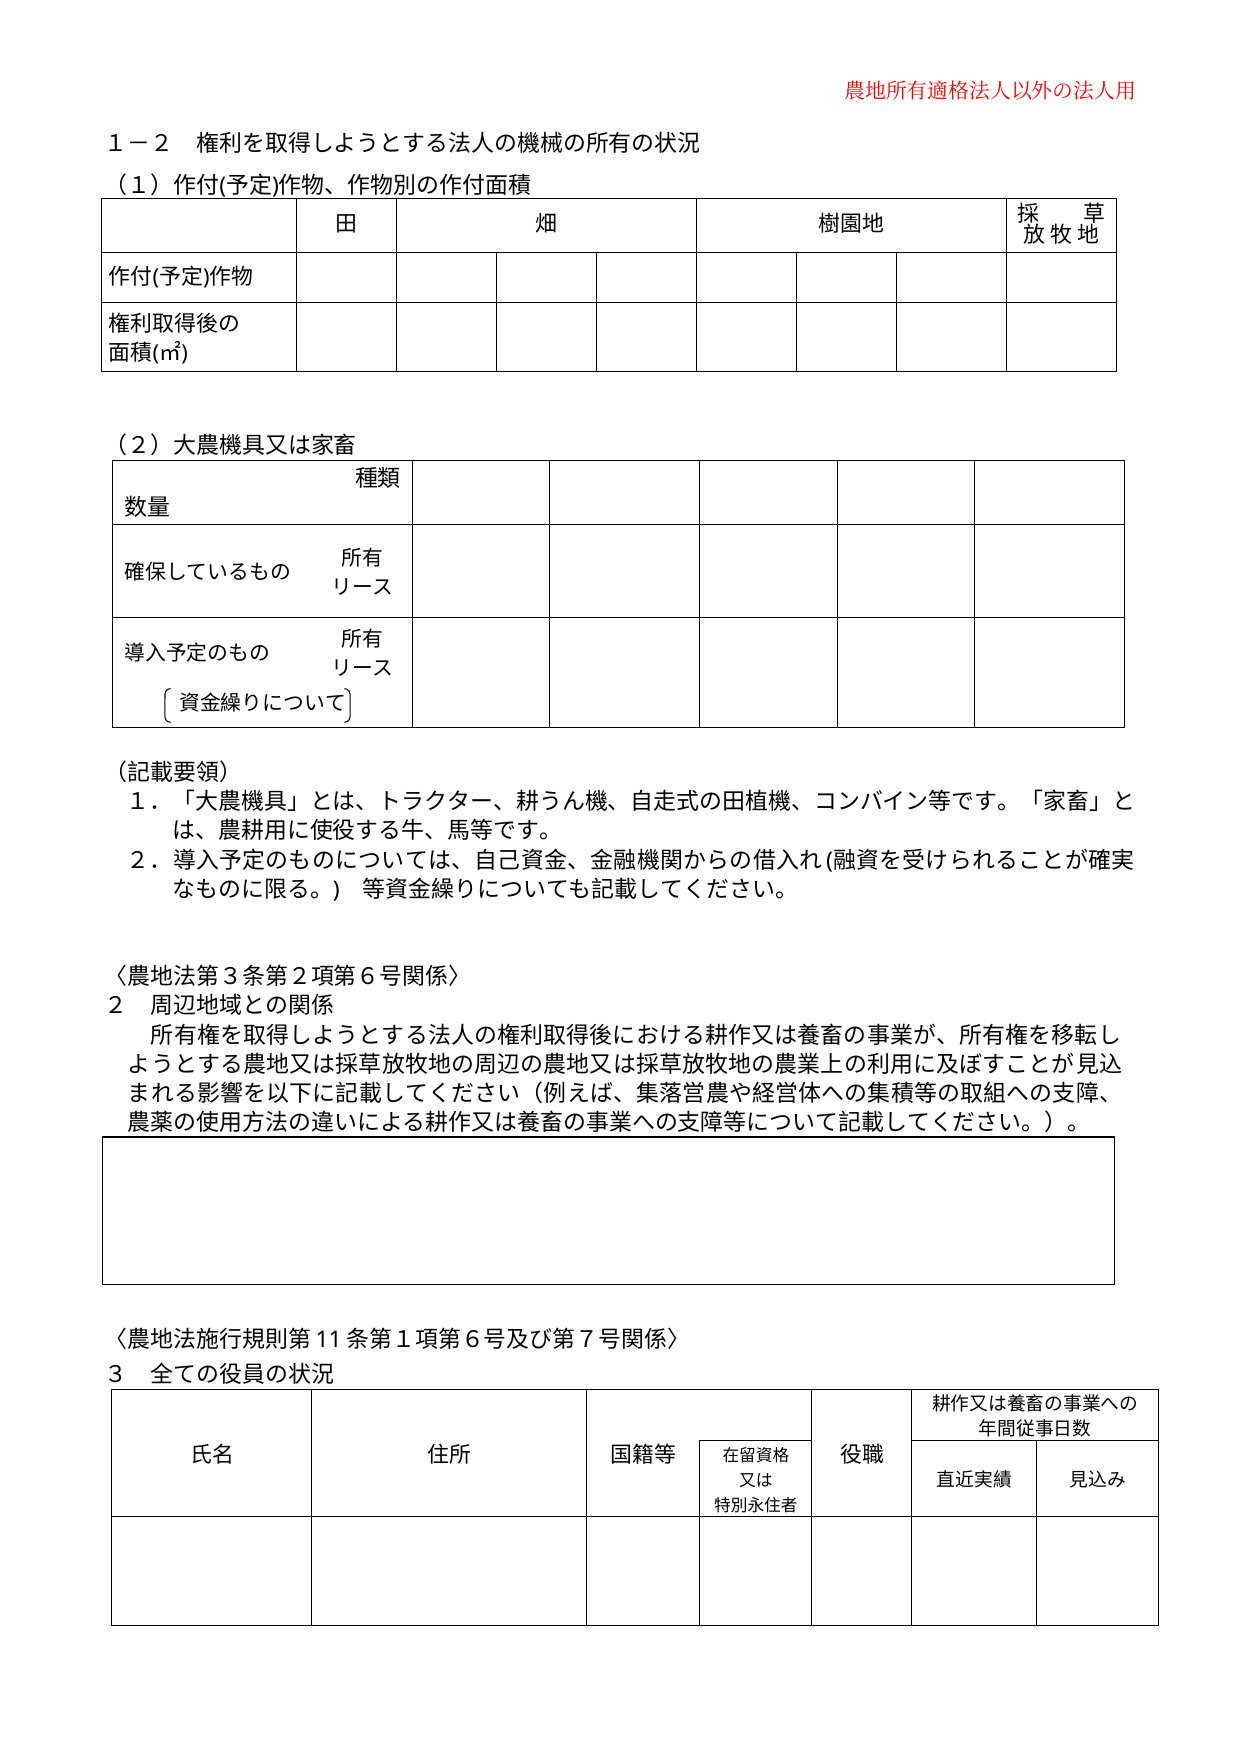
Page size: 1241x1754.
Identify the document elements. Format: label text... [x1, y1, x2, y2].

table_header [102, 199, 296, 252]
text （記載要領） [104, 757, 1136, 786]
table_cell [838, 618, 974, 727]
table_cell 所有 リース [312, 525, 412, 617]
table_cell [413, 618, 549, 727]
table_cell [897, 303, 1006, 371]
table_header [103, 1138, 1114, 1284]
table_cell 作付(予定)作物 [102, 253, 296, 302]
table_cell [700, 525, 837, 617]
table_header 田 [297, 199, 396, 252]
table_cell 資金繰りについて [113, 686, 412, 727]
table_cell [1037, 1517, 1158, 1624]
text 所有権を取得しようとする法人の権利取得後における耕作又は養畜の事業が、所有権を移転しようとする農地又は採草放牧地の周辺の農地又は採草放牧地の農業上の利用に及ぼすことが見込まれる影響を以下に記載してください（例えば、集落営農や経営体への集積等の取組への支障、農薬の使用方法の違いによる耕作又は養畜の事業への支障等について記載してください。）。 [104, 1020, 1122, 1136]
table_cell 確保しているもの [113, 525, 312, 617]
table_cell [312, 1517, 586, 1624]
table_cell [397, 253, 496, 302]
table_cell [700, 618, 837, 727]
table_cell 在留資格 又は 特別永住者 [700, 1441, 811, 1516]
table_header [550, 461, 699, 524]
table_cell [587, 1517, 699, 1624]
table_header 役職 [812, 1390, 911, 1516]
list １．「大農機具」とは、トラクター、耕うん機、自走式の田植機、コンバイン等です。「家畜」とは、農耕用に使役する牛、馬等です。 [126, 786, 1136, 845]
table_header 住所 [312, 1390, 586, 1516]
table_cell [897, 253, 1006, 302]
text 〈農地法第３条第２項第６号関係〉 [104, 961, 1136, 991]
text （２）大農機具又は家畜 [104, 430, 1136, 459]
table_header 樹園地 [697, 199, 1006, 252]
table_cell [597, 303, 696, 371]
table_header 畑 [397, 199, 696, 252]
table_cell [838, 525, 974, 617]
table_cell 所有 リース [312, 618, 412, 686]
table_cell [497, 253, 596, 302]
list ２．導入予定のものについては、自己資金、金融機関からの借入れ(融資を受けられることが確実なものに限る。) 等資金繰りについても記載してください。 [126, 845, 1136, 903]
table_cell [975, 525, 1124, 617]
table_cell [697, 253, 796, 302]
table_cell [797, 303, 896, 371]
table_cell [297, 303, 396, 371]
table_cell [812, 1517, 911, 1624]
table_header [975, 461, 1124, 524]
table_cell [497, 303, 596, 371]
table_cell [975, 618, 1124, 727]
table_cell [797, 253, 896, 302]
table_cell [912, 1517, 1036, 1624]
table_cell 導入予定のもの [113, 618, 312, 686]
table_cell 権利取得後の 面積(㎡) [102, 303, 296, 371]
table_header 種類 数量 [113, 461, 412, 524]
table_header [699, 1390, 811, 1440]
table_header 国籍等 [587, 1390, 699, 1516]
table_cell [112, 1517, 311, 1624]
text １－２ 権利を取得しようとする法人の機械の所有の状況 [104, 124, 1136, 159]
table_cell [597, 253, 696, 302]
table_header 耕作又は養畜の事業への年間従事日数 [912, 1390, 1158, 1440]
table_cell [397, 303, 496, 371]
text （１）作付(予定)作物、作物別の作付面積 [104, 173, 1136, 198]
table_cell [297, 253, 396, 302]
table_cell [413, 525, 549, 617]
table_cell [550, 525, 699, 617]
table_cell 直近実績 [912, 1441, 1036, 1516]
table_header [700, 461, 837, 524]
table_cell 見込み [1037, 1441, 1158, 1516]
table_cell [1007, 253, 1116, 302]
text ２ 周辺地域との関係 [104, 991, 1136, 1020]
text 〈農地法施行規則第11条第１項第６号及び第７号関係〉 [104, 1319, 1136, 1354]
table_cell [550, 618, 699, 727]
table_header [413, 461, 549, 524]
table_cell [697, 303, 796, 371]
table_header [838, 461, 974, 524]
table_header 採 草 放 牧 地 [1007, 199, 1116, 252]
table_cell [1007, 303, 1116, 371]
text ３ 全ての役員の状況 [104, 1354, 1136, 1389]
table_cell [700, 1517, 811, 1624]
table_header 氏名 [112, 1390, 311, 1516]
